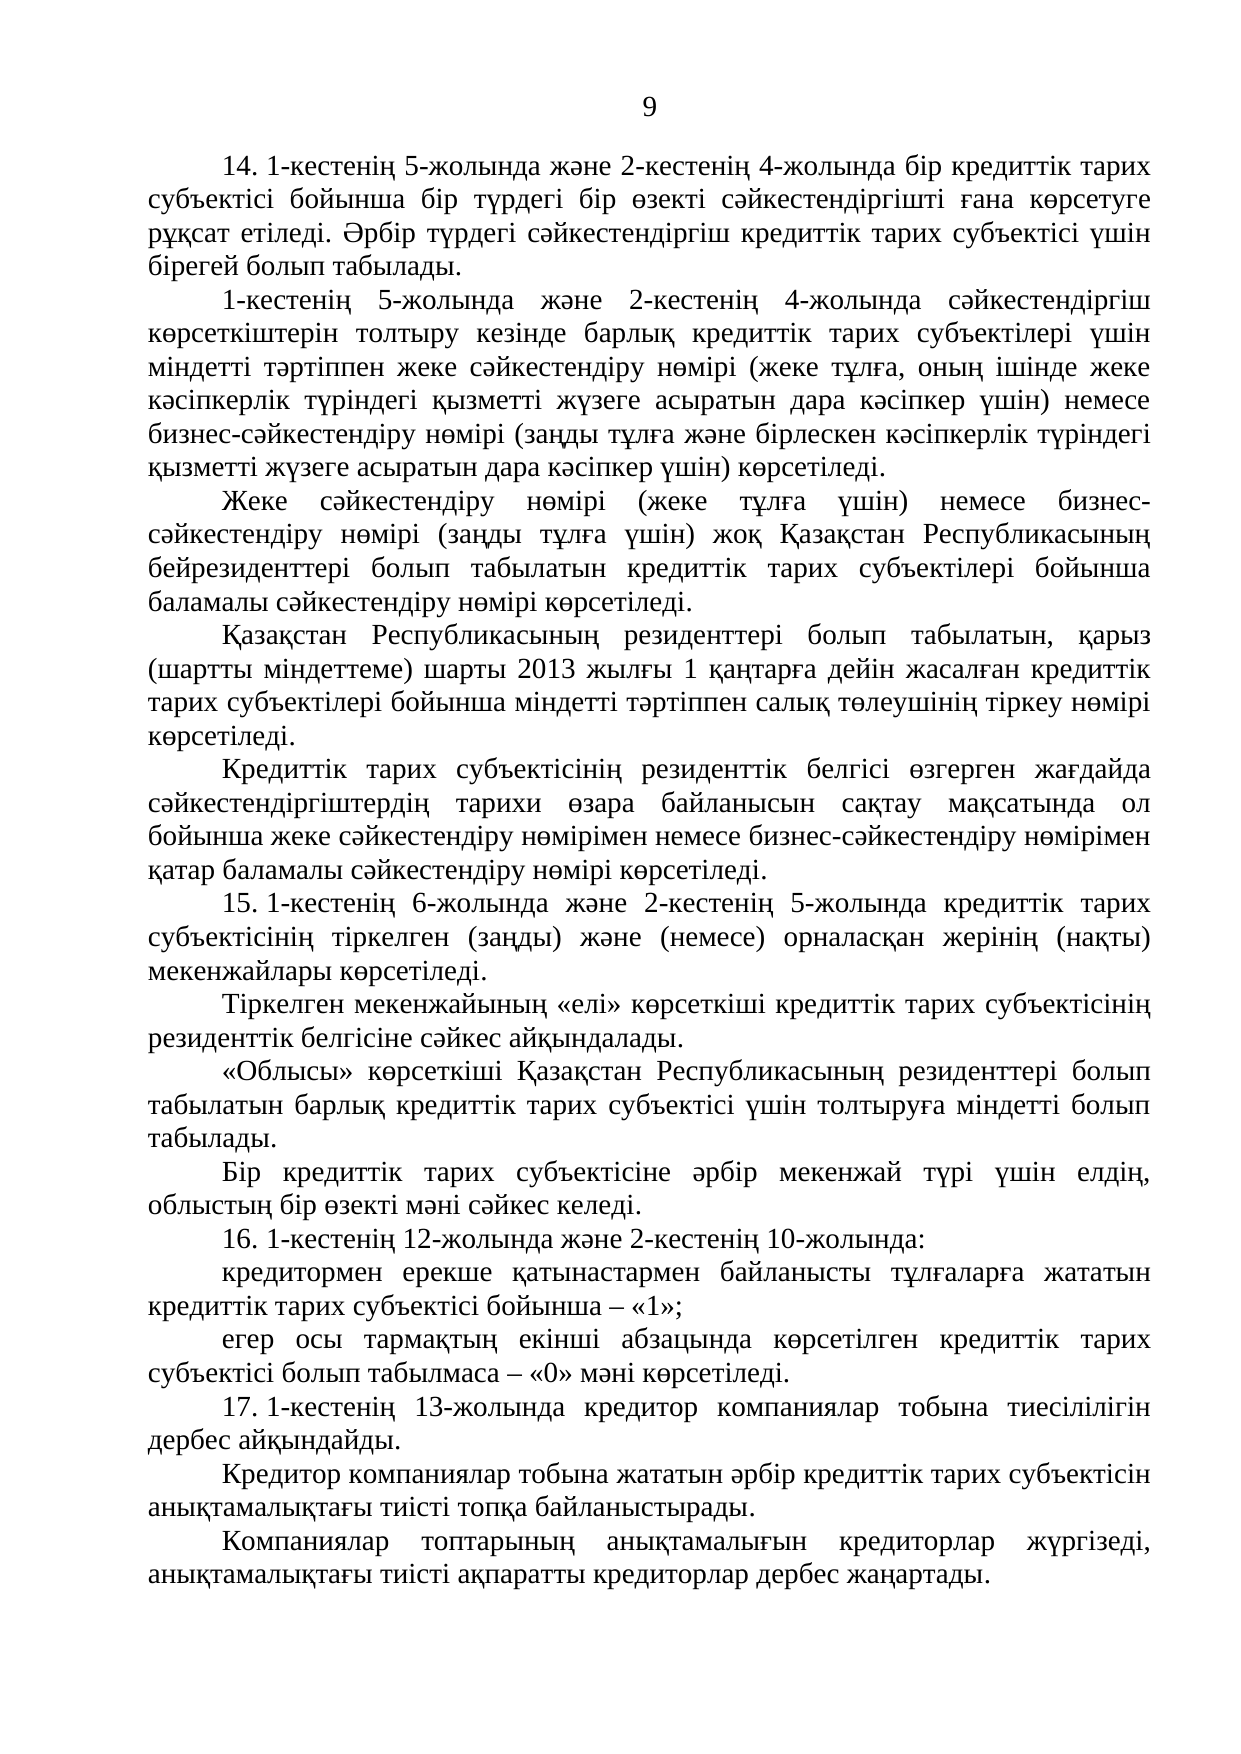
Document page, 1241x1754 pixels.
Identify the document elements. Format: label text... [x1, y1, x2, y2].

text Жеке сәйкестендіру нөмірі (жеке тұлға үшін) немесе бизнес-сәйкестендіру нөмірі (заңды тұлға үшін) жоқ Қазақстан Республикасының бейрезиденттері болып табылатын кредиттік тарих субъектілері бойынша баламалы сәйкестендіру нөмірі көрсетіледі. [148, 483, 1152, 617]
list 1-кестенің 5-жолында және 2-кестенің 4-жолында бір кредиттік тарих субъектісі бойынша бір түрдегі бір өзекті сәйкестендіргішті ғана көрсетуге рұқсат етіледі. Әрбір түрдегі сәйкестендіргіш кредиттік тарих субъектісі үшін бірегей болып табылады. [148, 148, 1152, 282]
list 1-кестенің 12-жолында және 2-кестенің 10-жолында: [148, 1221, 1152, 1254]
list 1-кестенің 6-жолында және 2-кестенің 5-жолында кредиттік тарих субъектісінің тіркелген (заңды) және (немесе) орналасқан жерінің (нақты) мекенжайлары көрсетіледі. [148, 886, 1152, 986]
text 1-кестенің 5-жолында және 2-кестенің 4-жолында сәйкестендіргіш көрсеткіштерін толтыру кезінде барлық кредиттік тарих субъектілері үшін міндетті тәртіппен жеке сәйкестендіру нөмірі (жеке тұлға, оның ішінде жеке кәсіпкерлік түріндегі қызметті жүзеге асыратын дара кәсіпкер үшін) немесе бизнес-сәйкестендіру нөмірі (заңды тұлға және бірлескен кәсіпкерлік түріндегі қызметті жүзеге асыратын дара кәсіпкер үшін) көрсетіледі. [148, 282, 1152, 483]
text Кредитор компаниялар тобына жататын әрбір кредиттік тарих субъектісін анықтамалықтағы тиісті топқа байланыстырады. [148, 1456, 1152, 1523]
text егер осы тармақтың екінші абзацында көрсетілген кредиттік тарих субъектісі болып табылмаса – «0» мәні көрсетіледі. [148, 1322, 1152, 1389]
text Компаниялар топтарының анықтамалығын кредиторлар жүргізеді, анықтамалықтағы тиісті ақпаратты кредиторлар дербес жаңартады. [148, 1523, 1152, 1590]
text «Облысы» көрсеткіші Қазақстан Республикасының резиденттері болып табылатын барлық кредиттік тарих субъектісі үшін толтыруға міндетті болып табылады. [148, 1053, 1152, 1154]
text Кредиттік тарих субъектісінің резиденттік белгісі өзгерген жағдайда сәйкестендіргіштердің тарихи өзара байланысын сақтау мақсатында ол бойынша жеке сәйкестендіру нөмірімен немесе бизнес-сәйкестендіру нөмірімен қатар баламалы сәйкестендіру нөмірі көрсетіледі. [148, 751, 1152, 886]
text Тіркелген мекенжайының «елі» көрсеткіші кредиттік тарих субъектісінің резиденттік белгісіне сәйкес айқындалады. [148, 986, 1152, 1053]
text кредитормен ерекше қатынастармен байланысты тұлғаларға жататын кредиттік тарих субъектісі бойынша – «1»; [148, 1254, 1152, 1322]
text Бір кредиттік тарих субъектісіне әрбір мекенжай түрі үшін елдің, облыстың бір өзекті мәні сәйкес келеді. [148, 1154, 1152, 1221]
list 1-кестенің 13-жолында кредитор компаниялар тобына тиесілілігін дербес айқындайды. [148, 1389, 1152, 1456]
text Қазақстан Республикасының резиденттері болып табылатын, қарыз (шартты міндеттеме) шарты 2013 жылғы 1 қаңтарға дейін жасалған кредиттік тарих субъектілері бойынша міндетті тәртіппен салық төлеушінің тіркеу нөмірі көрсетіледі. [148, 617, 1152, 751]
